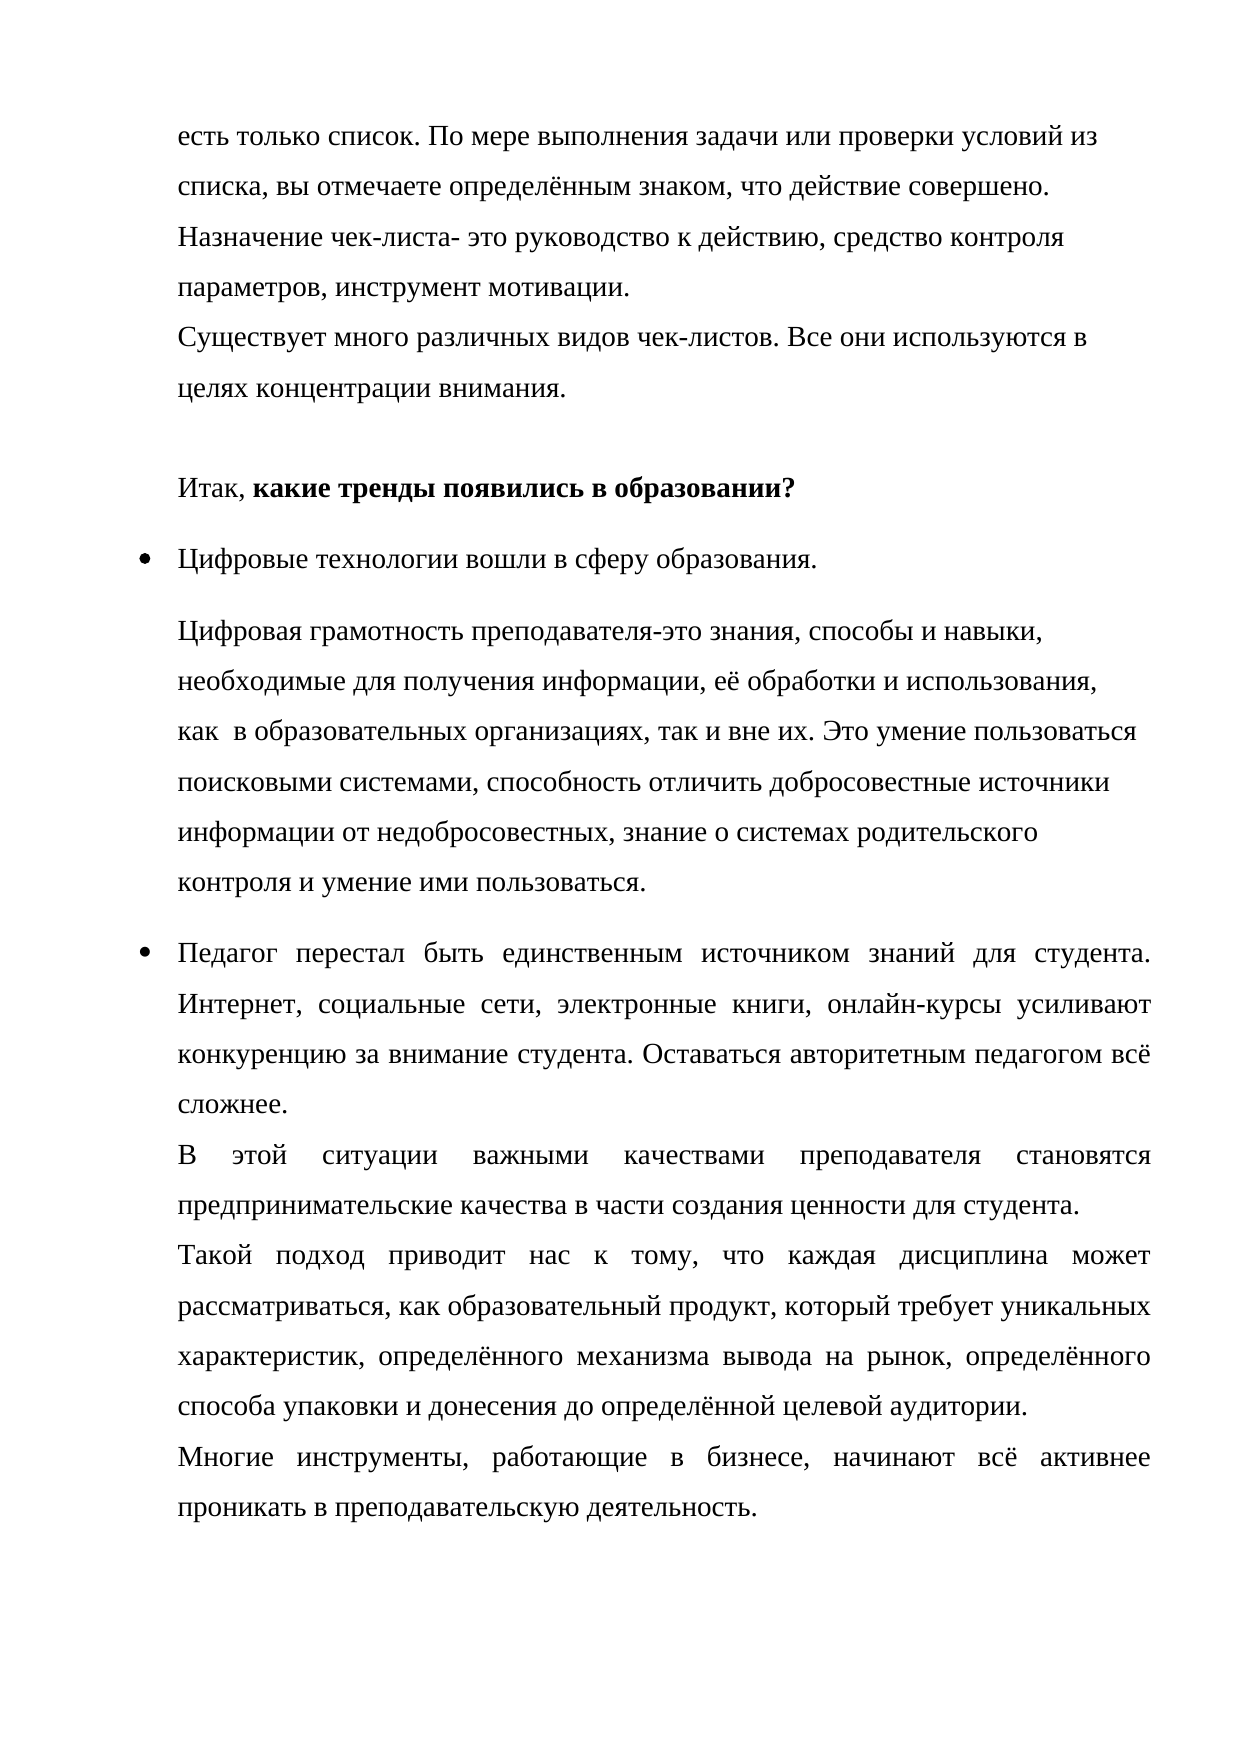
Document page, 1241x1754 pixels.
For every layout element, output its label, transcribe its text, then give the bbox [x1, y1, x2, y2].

text Существует много различных видов чек-листов. Все они используются в целях концентрации внимания. [177, 319, 1152, 403]
text Цифровая грамотность преподавателя-это знания, способы и навыки, необходимые для получения информации, её обработки и использования, как в образовательных организациях, так и вне их. Это умение пользоваться поисковыми системами, способность отличить добросовестные источники информации от недобросовестных, знание о системах родительского контроля и умение ими пользоваться. [177, 613, 1152, 898]
list Педагог перестал быть единственным источником знаний для студента. Интернет, социальные сети, электронные книги, онлайн-курсы усиливают конкуренцию за внимание студента. Оставаться авторитетным педагогом всё сложнее. [140, 935, 1152, 1120]
list Такой подход приводит нас к тому, что каждая дисциплина может рассматриваться, как образовательный продукт, который требует уникальных характеристик, определённого механизма вывода на рынок, определённого способа упаковки и донесения до определённой целевой аудитории. [177, 1237, 1152, 1422]
text Итак, какие тренды появились в образовании? [177, 470, 1152, 504]
list Цифровые технологии вошли в сферу образования. [140, 541, 1152, 575]
list Многие инструменты, работающие в бизнесе, начинают всё активнее проникать в преподавательскую деятельность. [177, 1439, 1152, 1522]
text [177, 118, 1152, 202]
text Назначение чек-листа- это руководство к действию, средство контроля параметров, инструмент мотивации. [177, 219, 1152, 303]
list В этой ситуации важными качествами преподавателя становятся предпринимательские качества в части создания ценности для студента. [177, 1137, 1152, 1221]
